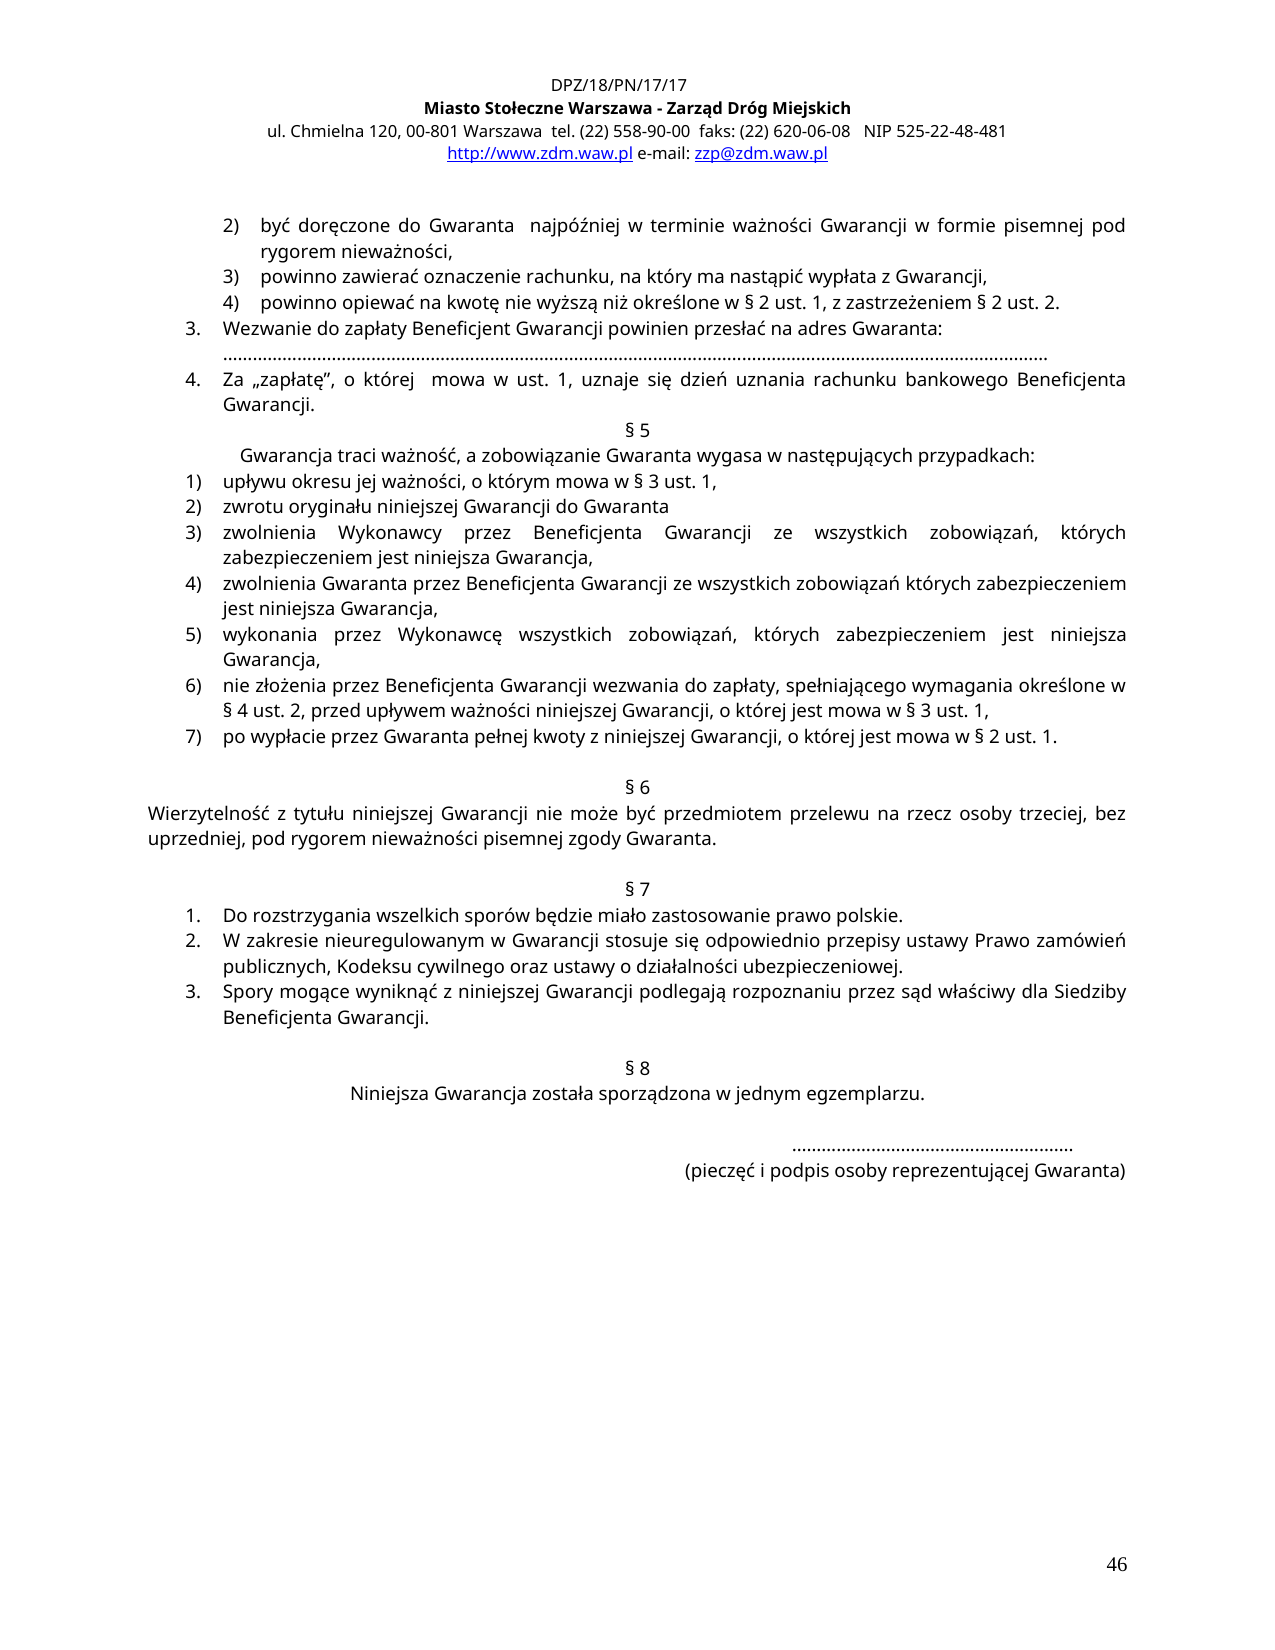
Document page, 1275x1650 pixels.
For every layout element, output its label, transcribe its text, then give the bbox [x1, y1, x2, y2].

list wykonania przez Wykonawcę wszystkich zobowiązań, których zabezpieczeniem jest niniejsza Gwarancja, [185, 621, 1127, 672]
text § 7 [148, 876, 1127, 902]
text ………….……………………….……………. [148, 1132, 1127, 1157]
list po wypłacie przez Gwaranta pełnej kwoty z niniejszej Gwarancji, o której jest mowa w § 2 ust. 1. [185, 723, 1127, 749]
text Wierzytelność z tytułu niniejszej Gwarancji nie może być przedmiotem przelewu na rzecz osoby trzeciej, bez uprzedniej, pod rygorem nieważności pisemnej zgody Gwaranta. [148, 800, 1127, 851]
list Wezwanie do zapłaty Beneficjent Gwarancji powinien przesłać na adres Gwaranta: [185, 315, 1127, 340]
list zwrotu oryginału niniejszej Gwarancji do Gwaranta [185, 493, 1127, 519]
text § 8 [148, 1055, 1127, 1081]
text Gwarancja traci ważność, a zobowiązanie Gwaranta wygasa w następujących przypadkach: [148, 442, 1127, 468]
text § 6 [148, 774, 1127, 800]
text Niniejsza Gwarancja została sporządzona w jednym egzemplarzu. [148, 1081, 1127, 1106]
list W zakresie nieuregulowanym w Gwarancji stosuje się odpowiednio przepisy ustawy Prawo zamówień publicznych, Kodeksu cywilnego oraz ustawy o działalności ubezpieczeniowej. [185, 927, 1127, 978]
list być doręczone do Gwaranta najpóźniej w terminie ważności Gwarancji w formie pisemnej pod rygorem nieważności, [223, 213, 1127, 264]
text …………………………………………………………………………………………………………………………………….………….… [223, 340, 1127, 366]
list powinno opiewać na kwotę nie wyższą niż określone w § 2 ust. 1, z zastrzeżeniem § 2 ust. 2. [223, 289, 1127, 315]
list Do rozstrzygania wszelkich sporów będzie miało zastosowanie prawo polskie. [185, 902, 1127, 927]
text § 5 [148, 417, 1127, 442]
list Spory mogące wyniknąć z niniejszej Gwarancji podlegają rozpoznaniu przez sąd właściwy dla Siedziby Beneficjenta Gwarancji. [185, 978, 1127, 1029]
list nie złożenia przez Beneficjenta Gwarancji wezwania do zapłaty, spełniającego wymagania określone w § 4 ust. 2, przed upływem ważności niniejszej Gwarancji, o której jest mowa w § 3 ust. 1, [185, 672, 1127, 723]
list powinno zawierać oznaczenie rachunku, na który ma nastąpić wypłata z Gwarancji, [223, 264, 1127, 289]
list upływu okresu jej ważności, o którym mowa w § 3 ust. 1, [185, 468, 1127, 493]
list Za „zapłatę”, o której mowa w ust. 1, uznaje się dzień uznania rachunku bankowego Beneficjenta Gwarancji. [185, 366, 1127, 417]
list zwolnienia Wykonawcy przez Beneficjenta Gwarancji ze wszystkich zobowiązań, których zabezpieczeniem jest niniejsza Gwarancja, [185, 519, 1127, 570]
list zwolnienia Gwaranta przez Beneficjenta Gwarancji ze wszystkich zobowiązań których zabezpieczeniem jest niniejsza Gwarancja, [185, 570, 1127, 621]
text (pieczęć i podpis osoby reprezentującej Gwaranta) [148, 1157, 1127, 1183]
